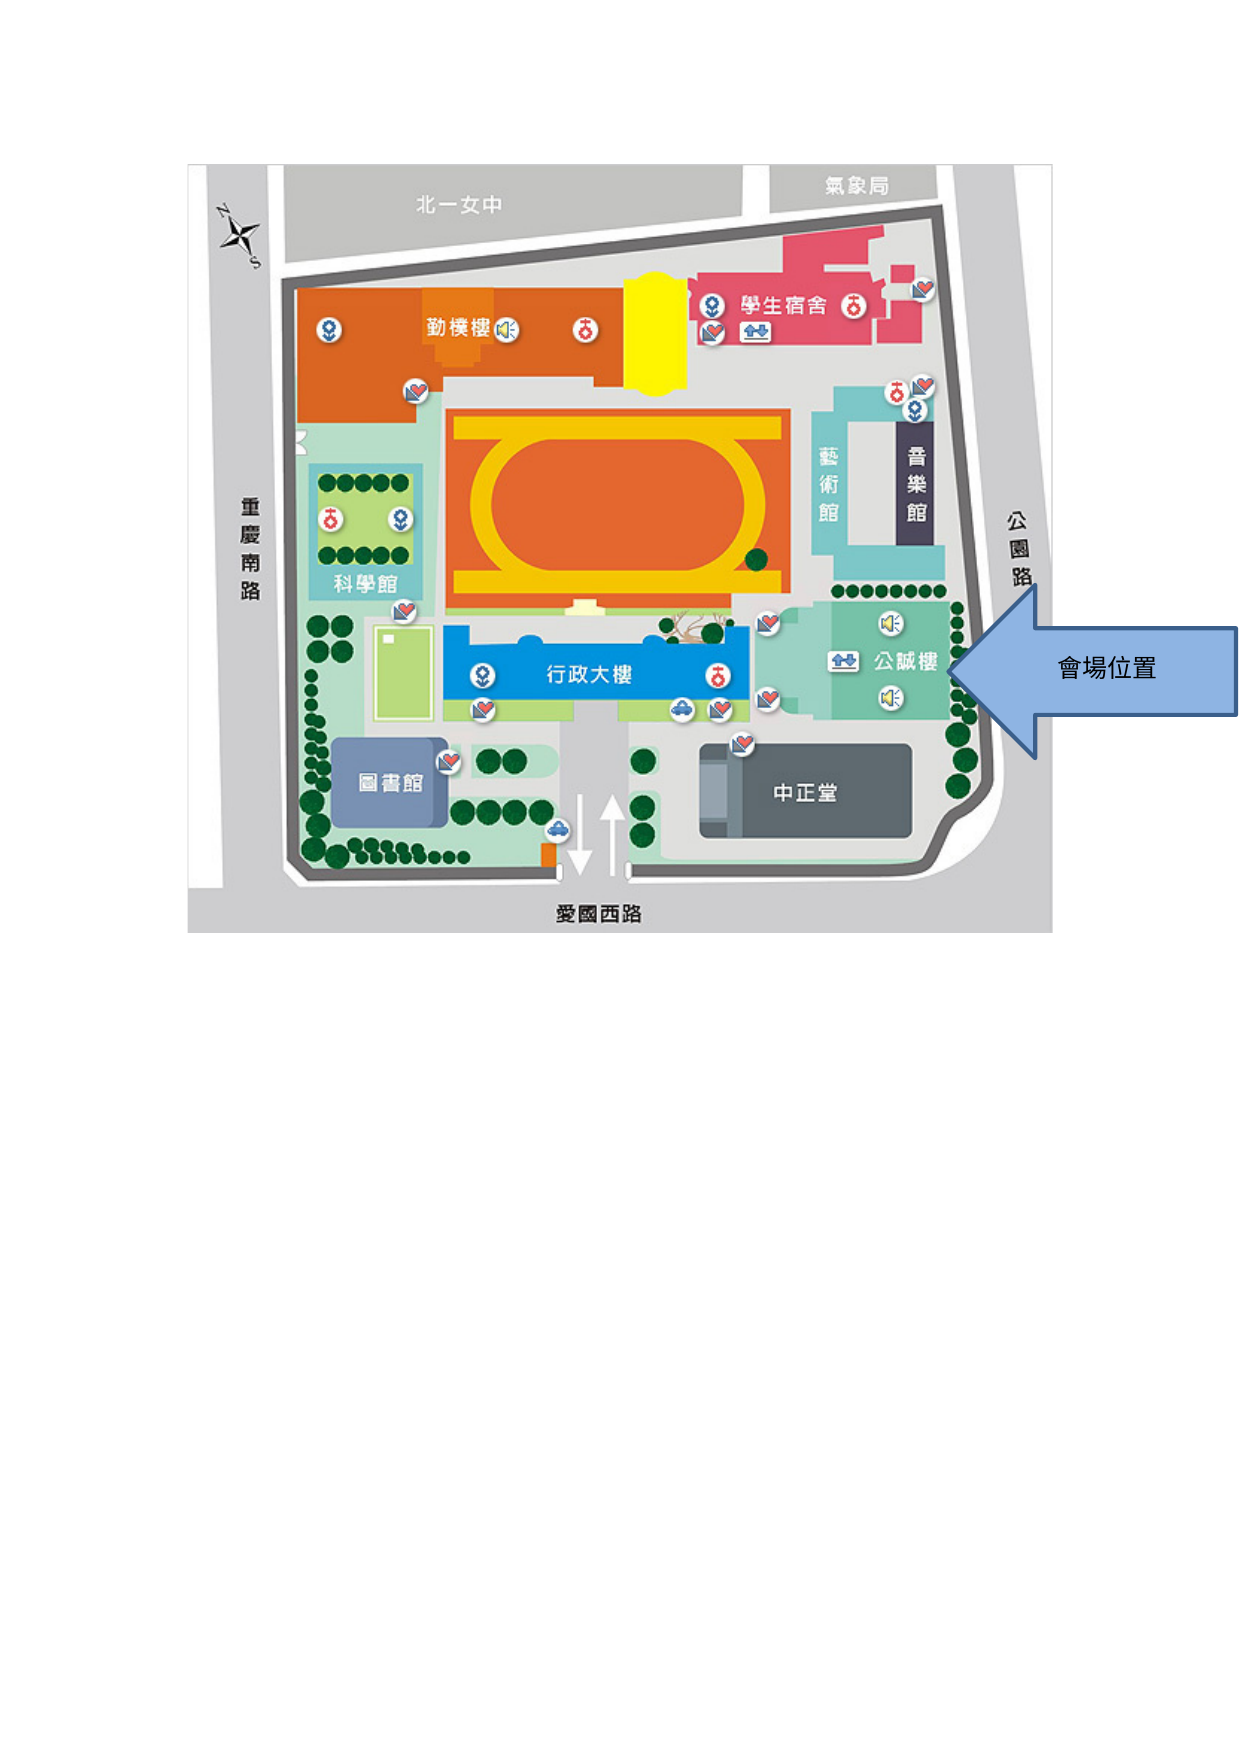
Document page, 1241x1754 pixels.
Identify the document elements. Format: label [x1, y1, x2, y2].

picture [187, 164, 1053, 933]
